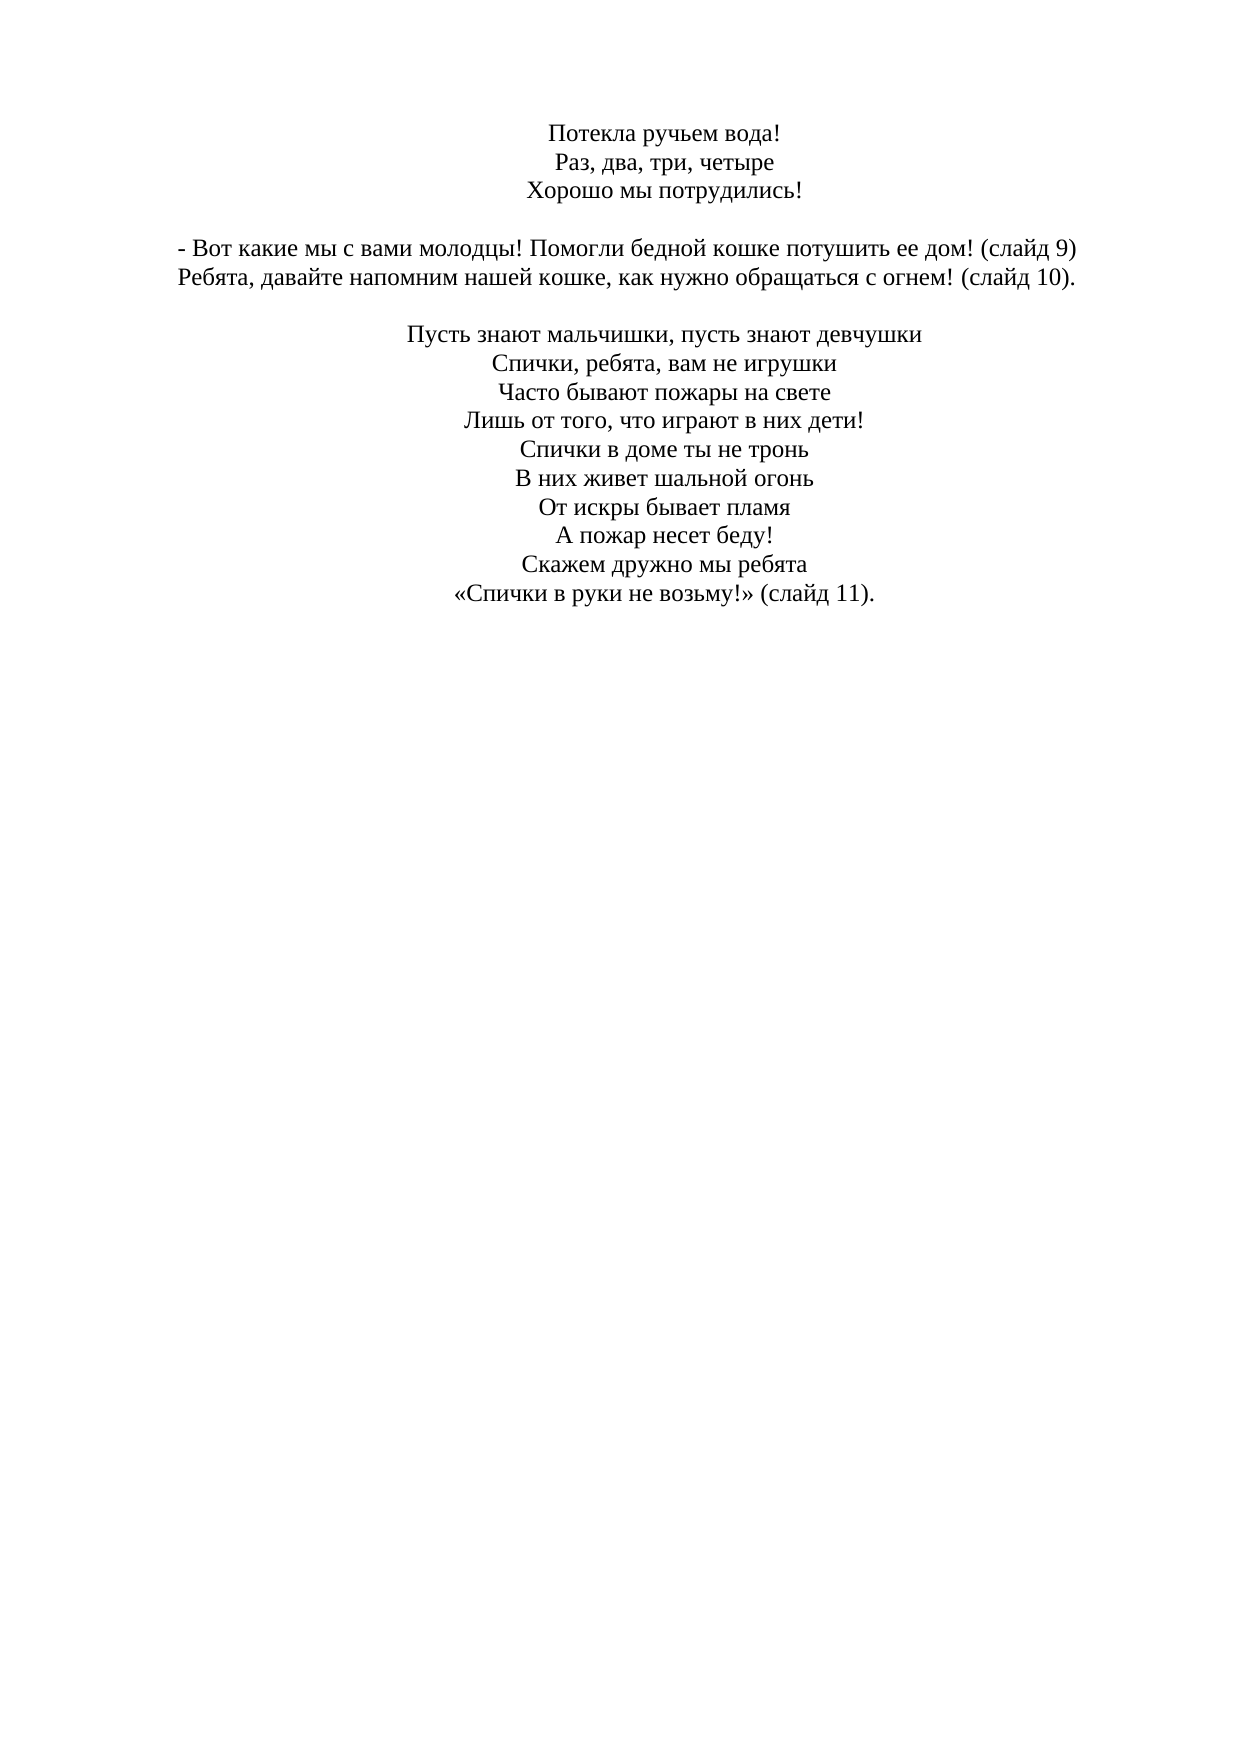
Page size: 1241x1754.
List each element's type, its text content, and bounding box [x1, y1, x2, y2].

text Скажем дружно мы ребята [177, 549, 1152, 578]
text Спички, ребята, вам не игрушки [177, 348, 1152, 377]
text Раз, два, три, четыре [177, 147, 1152, 176]
text - Вот какие мы с вами молодцы! Помогли бедной кошке потушить ее дом! (слайд 9) Ребята, давайте напомним нашей кошке, как нужно обращаться с огнем! (слайд 10). [177, 233, 1152, 291]
text Спички в доме ты не тронь [177, 434, 1152, 463]
text А пожар несет беду! [177, 521, 1152, 549]
text Потекла ручьем вода! [177, 118, 1152, 147]
text Лишь от того, что играют в них дети! [177, 406, 1152, 434]
text Пусть знают мальчишки, пусть знают девчушки [177, 319, 1152, 348]
text Хорошо мы потрудились! [177, 176, 1152, 204]
text Часто бывают пожары на свете [177, 377, 1152, 406]
text От искры бывает пламя [177, 492, 1152, 521]
text «Спички в руки не возьму!» (слайд 11). [177, 578, 1152, 607]
text В них живет шальной огонь [177, 463, 1152, 492]
